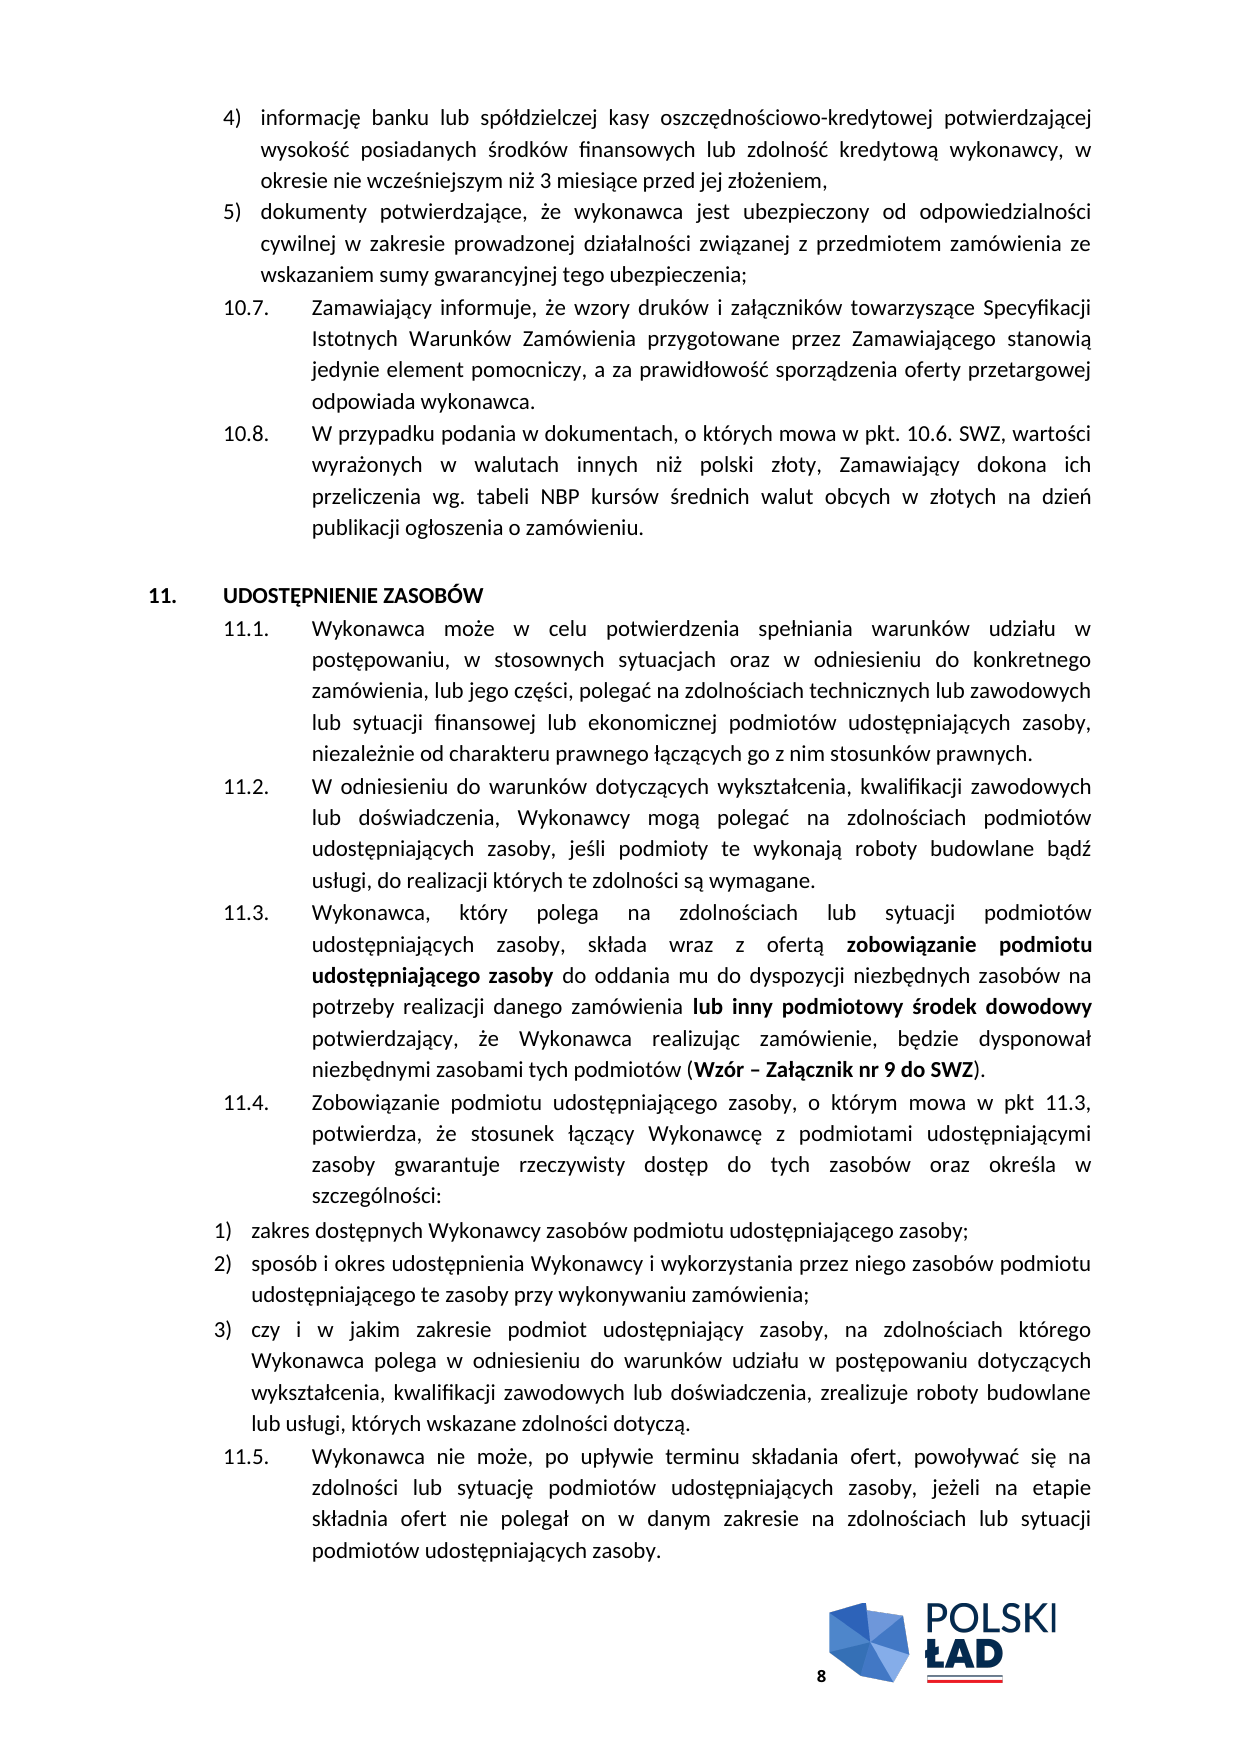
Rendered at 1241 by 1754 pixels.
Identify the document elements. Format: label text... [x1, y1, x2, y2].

list czy i w jakim zakresie podmiot udostępniający zasoby, na zdolnościach którego Wykonawca polega w odniesieniu do warunków udziału w postępowaniu dotyczących wykształcenia, kwalifikacji zawodowych lub doświadczenia, zrealizuje roboty budowlane lub usługi, których wskazane zdolności dotyczą. [213, 1315, 1093, 1437]
list Zobowiązanie podmiotu udostępniającego zasoby, o którym mowa w pkt 11.3, potwierdza, że stosunek łączący Wykonawcę z podmiotami udostępniającymi zasoby gwarantuje rzeczywisty dostęp do tych zasobów oraz określa w szczególności: [223, 1088, 1093, 1210]
list UDOSTĘPNIENIE ZASOBÓW [148, 581, 1093, 609]
picture [829, 1603, 1056, 1683]
list Wykonawca, który polega na zdolnościach lub sytuacji podmiotów udostępniających zasoby, składa wraz z ofertą zobowiązanie podmiotu udostępniającego zasoby do oddania mu do dyspozycji niezbędnych zasobów na potrzeby realizacji danego zamówienia lub inny podmiotowy środek dowodowy potwierdzający, że Wykonawca realizując zamówienie, będzie dysponował niezbędnymi zasobami tych podmiotów (Wzór – Załącznik nr 9 do SWZ). [223, 898, 1093, 1083]
list dokumenty potwierdzające, że wykonawca jest ubezpieczony od odpowiedzialności cywilnej w zakresie prowadzonej działalności związanej z przedmiotem zamówienia ze wskazaniem sumy gwarancyjnej tego ubezpieczenia; [223, 197, 1093, 288]
list W przypadku podania w dokumentach, o których mowa w pkt. 10.6. SWZ, wartości wyrażonych w walutach innych niż polski złoty, Zamawiający dokona ich przeliczenia wg. tabeli NBP kursów średnich walut obcych w złotych na dzień publikacji ogłoszenia o zamówieniu. [223, 419, 1093, 541]
list W odniesieniu do warunków dotyczących wykształcenia, kwalifikacji zawodowych lub doświadczenia, Wykonawcy mogą polegać na zdolnościach podmiotów udostępniających zasoby, jeśli podmioty te wykonają roboty budowlane bądź usługi, do realizacji których te zdolności są wymagane. [223, 772, 1093, 894]
list Wykonawca może w celu potwierdzenia spełniania warunków udziału w postępowaniu, w stosownych sytuacjach oraz w odniesieniu do konkretnego zamówienia, lub jego części, polegać na zdolnościach technicznych lub zawodowych lub sytuacji finansowej lub ekonomicznej podmiotów udostępniających zasoby, niezależnie od charakteru prawnego łączących go z nim stosunków prawnych. [223, 614, 1093, 767]
list Wykonawca nie może, po upływie terminu składania ofert, powoływać się na zdolności lub sytuację podmiotów udostępniających zasoby, jeżeli na etapie składnia ofert nie polegał on w danym zakresie na zdolnościach lub sytuacji podmiotów udostępniających zasoby. [223, 1442, 1093, 1564]
list Zamawiający informuje, że wzory druków i załączników towarzyszące Specyfikacji Istotnych Warunków Zamówienia przygotowane przez Zamawiającego stanowią jedynie element pomocniczy, a za prawidłowość sporządzenia oferty przetargowej odpowiada wykonawca. [223, 293, 1093, 415]
list informację banku lub spółdzielczej kasy oszczędnościowo-kredytowej potwierdzającej wysokość posiadanych środków finansowych lub zdolność kredytową wykonawcy, w okresie nie wcześniejszym niż 3 miesiące przed jej złożeniem, [223, 103, 1093, 194]
list zakres dostępnych Wykonawcy zasobów podmiotu udostępniającego zasoby; [213, 1216, 1093, 1244]
list sposób i okres udostępnienia Wykonawcy i wykorzystania przez niego zasobów podmiotu udostępniającego te zasoby przy wykonywaniu zamówienia; [213, 1249, 1093, 1308]
